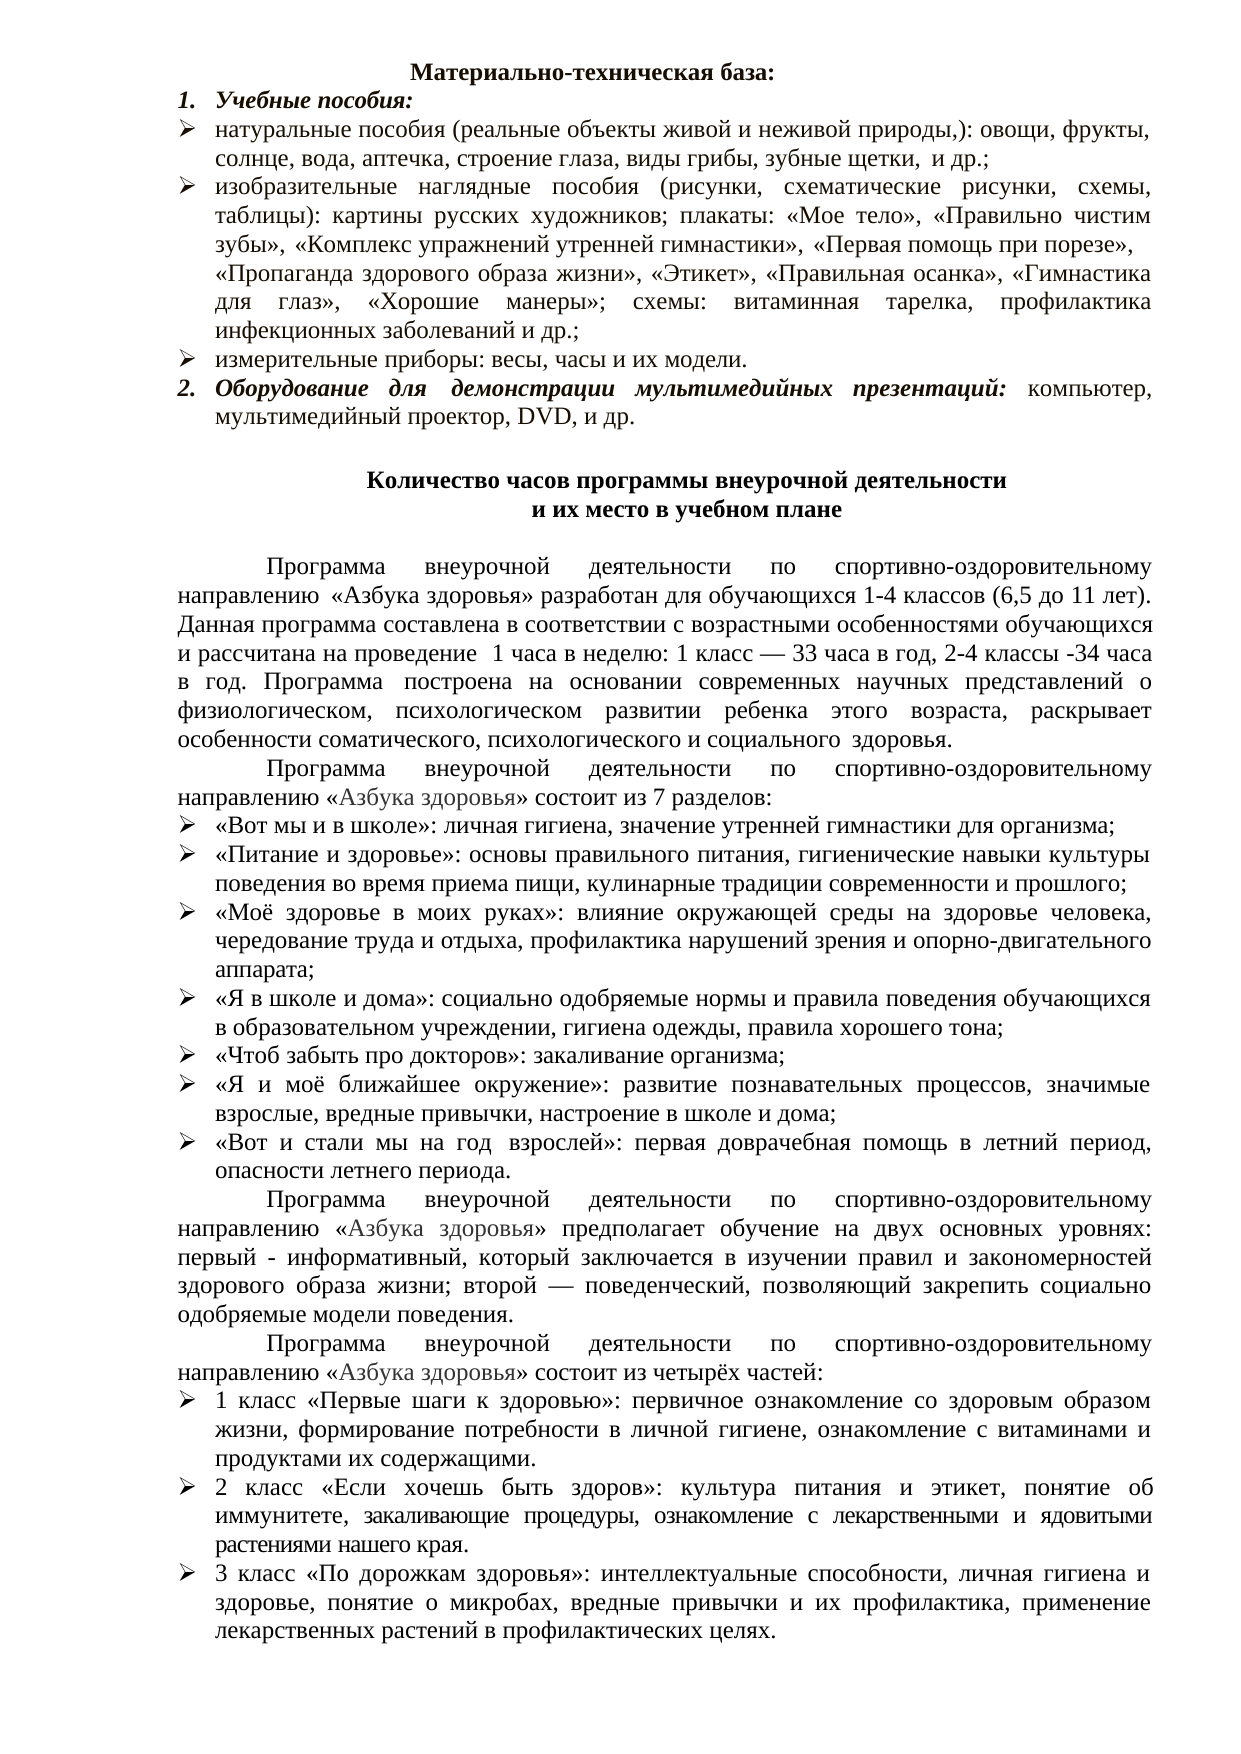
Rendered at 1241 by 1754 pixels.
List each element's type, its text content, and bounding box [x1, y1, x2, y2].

list «Вот и стали мы на год взрослей»: первая доврачебная помощь в летний период, опасности летнего периода. [177, 1127, 1152, 1184]
list Учебные пособия: [177, 85, 1211, 114]
text Программа внеурочной деятельности по спортивно-оздоровительному направлению «Азбука здоровья» предполагает обучение на двух основных уровнях: первый - информативный, который заключается в изучении правил и закономерностей здорового образа жизни; второй — поведенческий, позволяющий закрепить социально одобряемые модели поведения. [177, 1184, 1153, 1328]
list «Моё здоровье в моих руках»: влияние окружающей среды на здоровье человека, чередование труда и отдыха, профилактика нарушений зрения и опорно-двигательного аппарата; [177, 897, 1152, 983]
list «Я и моё ближайшее окружение»: развитие познавательных процессов, значимые взрослые, вредные привычки, настроение в школе и дома; [177, 1069, 1151, 1127]
text Программа внеурочной деятельности по спортивно-оздоровительному направлению «Азбука здоровья» состоит из четырёх частей: [177, 1328, 1153, 1385]
text Программа внеурочной деятельности по спортивно-оздоровительному направлению «Азбука здоровья» состоит из 7 разделов: [177, 753, 1153, 810]
list «Питание и здоровье»: основы правильного питания, гигиенические навыки культуры поведения во время приема пищи, кулинарные традиции современности и прошлого; [177, 839, 1151, 897]
list изобразительные наглядные пособия (рисунки, схематические рисунки, схемы, таблицы): картины русских художников; плакаты: «Мое тело», «Правильно чистим зубы», «Комплекс упражнений утренней гимнастики», «Первая помощь при порезе», [177, 171, 1152, 258]
list натуральные пособия (реальные объекты живой и неживой природы,): овощи, фрукты, солнце, вода, аптечка, строение глаза, виды грибы, зубные щетки, и др.; [177, 114, 1151, 171]
list 3 класс «По дорожкам здоровья»: интеллектуальные способности, личная гигиена и здоровье, понятие о микробах, вредные привычки и их профилактика, применение лекарственных растений в профилактических целях. [177, 1558, 1152, 1644]
subtitle Количество часов программы внеурочной деятельности и их место в учебном плане [366, 466, 1015, 523]
list «Я в школе и дома»: социально одобряемые нормы и правила поведения обучающихся в образовательном учреждении, гигиена одежды, правила хорошего тона; [177, 983, 1151, 1040]
list Оборудование для демонстрации мультимедийных презентаций: компьютер, мультимедийный проектор, DVD, и др. [177, 373, 1152, 430]
list «Чтоб забыть про докторов»: закаливание организма; [177, 1040, 1211, 1069]
text Программа внеурочной деятельности по спортивно-оздоровительному направлению «Азбука здоровья» разработан для обучающихся 1-4 классов (6,5 до 11 лет). Данная программа составлена в соответствии с возрастными особенностями обучающихся и рассчитана на проведение 1 часа в неделю: 1 класс — 33 часа в год, 2-4 классы -34 часа в год. Программа построена на основании современных научных представлений о физиологическом, психологическом развитии ребенка этого возраста, раскрывает особенности соматического, психологического и социального здоровья. [177, 551, 1153, 753]
list 1 класс «Первые шаги к здоровью»: первичное ознакомление со здоровым образом жизни, формирование потребности в личной гигиене, ознакомление с витаминами и продуктами их содержащими. [177, 1385, 1152, 1472]
text Материально-техническая база: [410, 57, 1211, 85]
list 2 класс «Если хочешь быть здоров»: культура питания и этикет, понятие об иммунитете, закаливающие процедуры, ознакомление с лекарственными и ядовитыми растениями нашего края. [177, 1472, 1153, 1558]
list «Вот мы и в школе»: личная гигиена, значение утренней гимнастики для организма; [177, 810, 1211, 839]
list измерительные приборы: весы, часы и их модели. [177, 344, 1211, 373]
text «Пропаганда здорового образа жизни», «Этикет», «Правильная осанка», «Гимнастика для глаз», «Хорошие манеры»; схемы: витаминная тарелка, профилактика инфекционных заболеваний и др.; [215, 258, 1152, 344]
